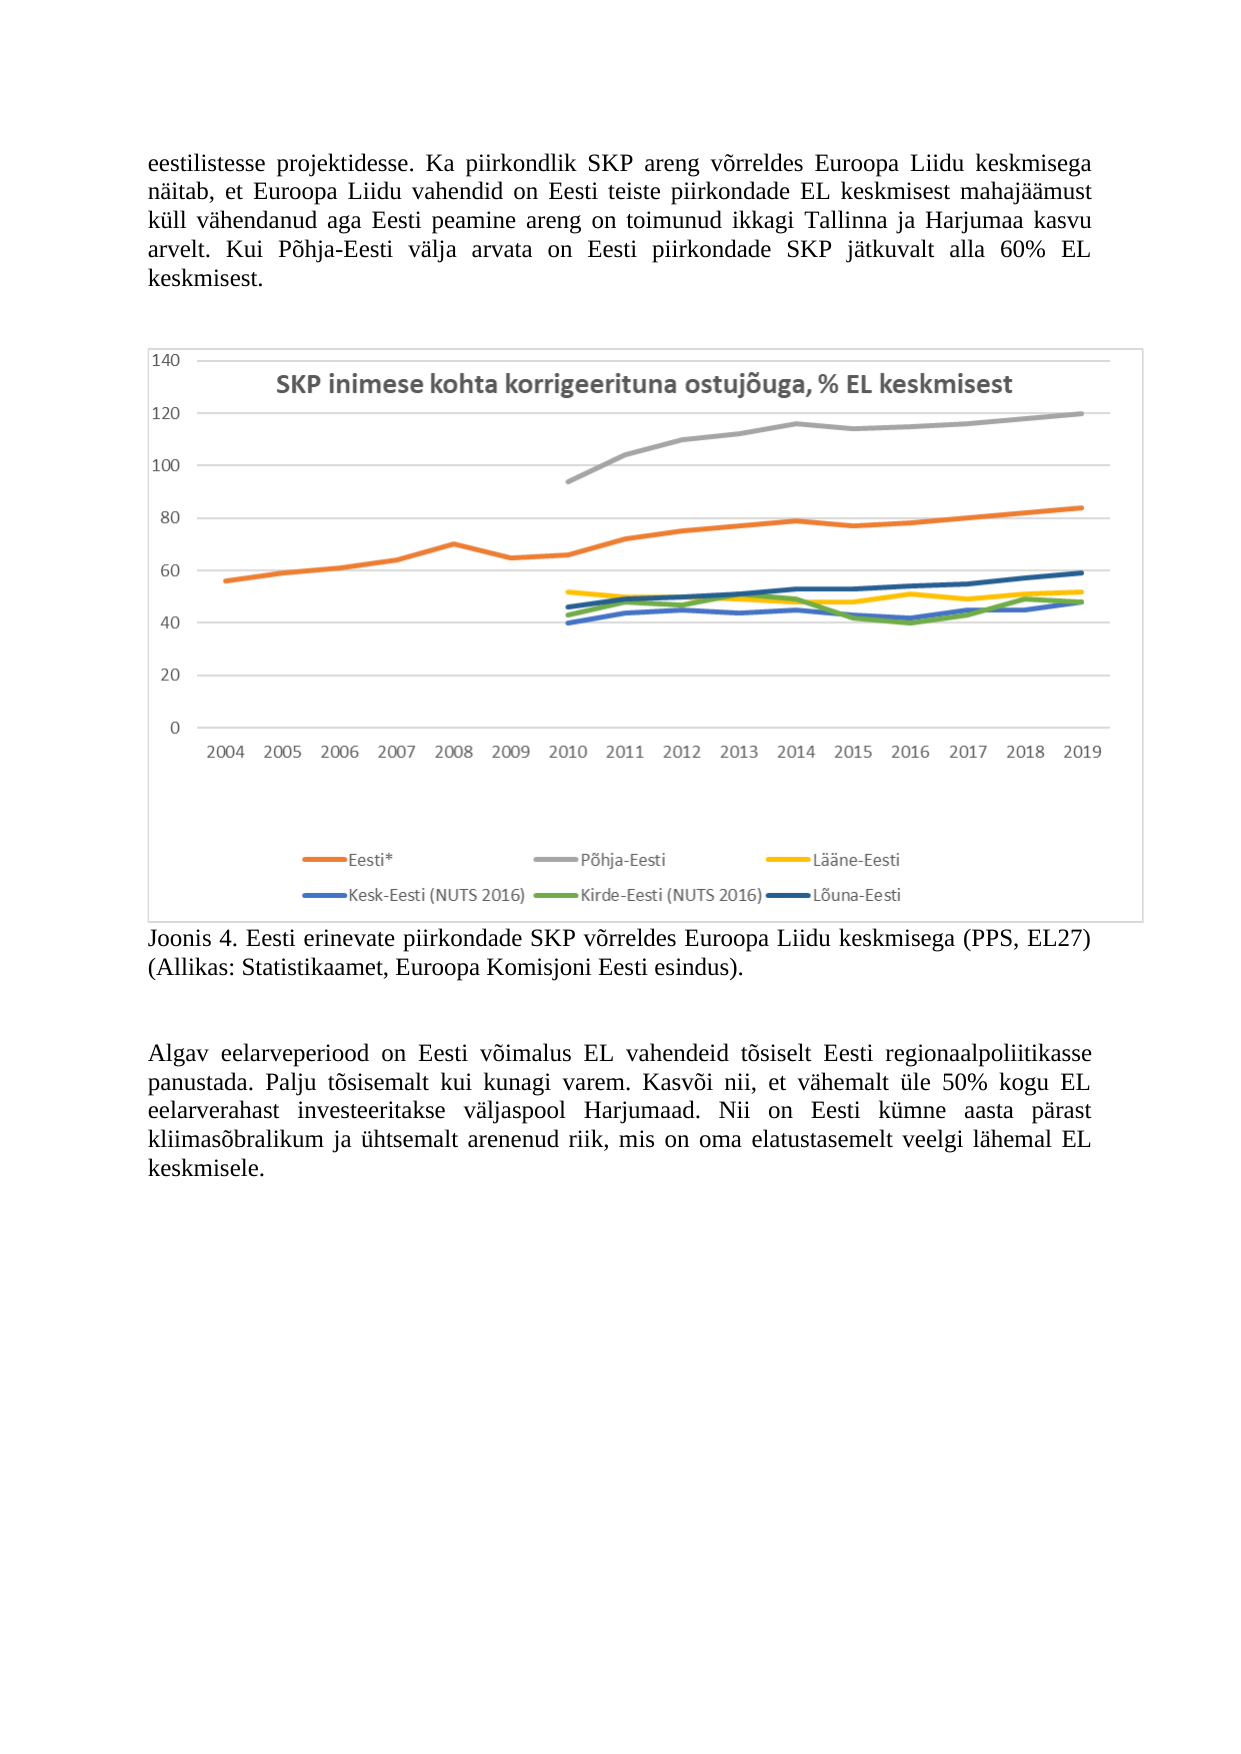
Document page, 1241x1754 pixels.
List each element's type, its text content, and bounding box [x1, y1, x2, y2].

text Joonis 4. Eesti erinevate piirkondade SKP võrreldes Euroopa Liidu keskmisega (PPS, EL27) (Allikas: Statistikaamet, Euroopa Komisjoni Eesti esindus). [148, 923, 1093, 980]
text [148, 148, 1093, 291]
picture [147, 348, 1144, 923]
text Algav eelarveperiood on Eesti võimalus EL vahendeid tõsiselt Eesti regionaalpoliitikasse panustada. Palju tõsisemalt kui kunagi varem. Kasvõi nii, et vähemalt üle 50% kogu EL eelarverahast investeeritakse väljaspool Harjumaad. Nii on Eesti kümne aasta pärast kliimasõbralikum ja ühtsemalt arenenud riik, mis on oma elatustasemelt veelgi lähemal EL keskmisele. [148, 1038, 1093, 1182]
